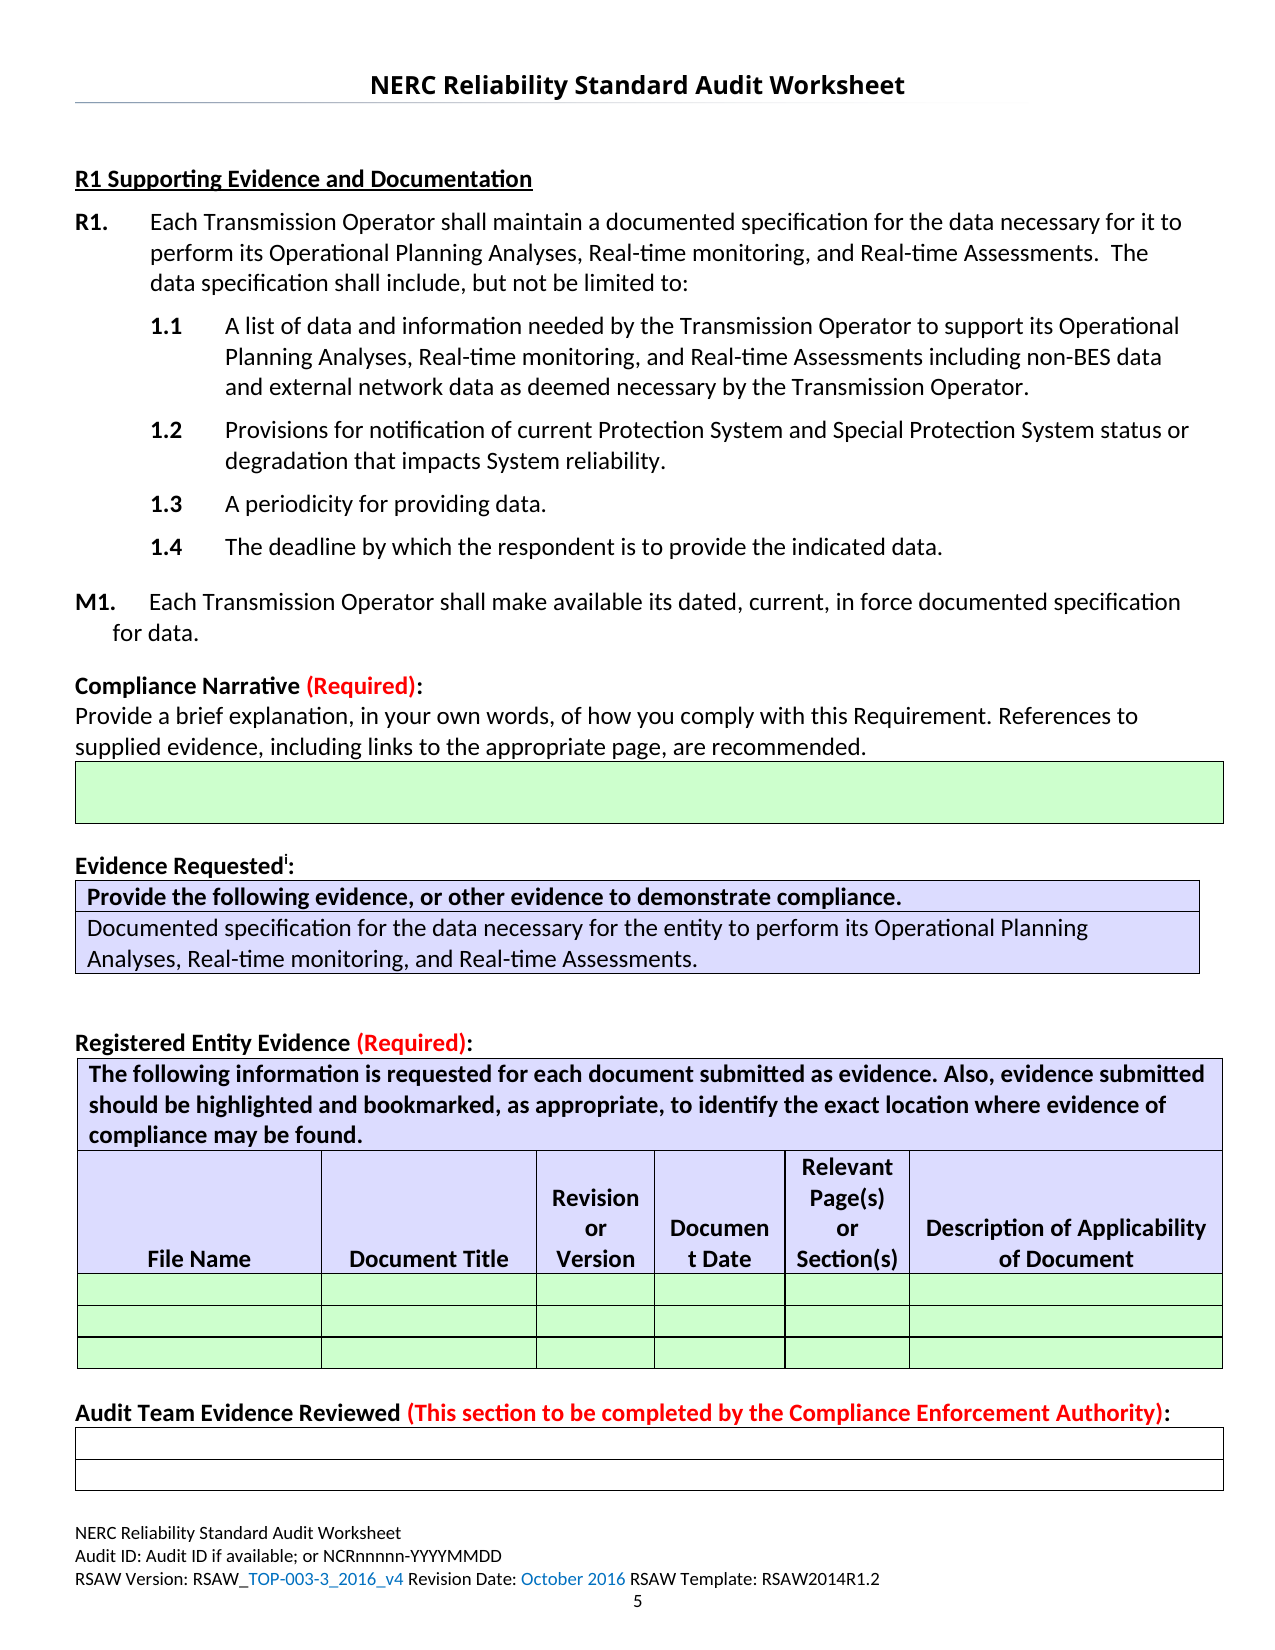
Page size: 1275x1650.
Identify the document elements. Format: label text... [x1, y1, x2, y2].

table_cell Documented specification for the data necessary for the entity to perform its Operational Planning Analyses, Real-time monitoring, and Real-time Assessments. [76, 912, 1199, 973]
table_cell [322, 1338, 536, 1368]
text Audit Team Evidence Reviewed (This section to be completed by the Compliance Enforcement Authority): [75, 1399, 1200, 1427]
table_cell [910, 1338, 1222, 1368]
table_cell [537, 1274, 654, 1305]
text Each Transmission Operator shall make available its dated, current, in force documented specification for data. [75, 586, 1200, 647]
picture [75, 102, 1052, 110]
list Provisions for notification of current Protection System and Special Protection System status or degradation that impacts System reliability. [150, 414, 1200, 475]
table_cell Document Title [322, 1151, 536, 1273]
table_cell File Name [78, 1151, 321, 1273]
table_cell [78, 1338, 321, 1368]
table_header Provide the following evidence, or other evidence to demonstrate compliance. [76, 881, 1199, 911]
table_cell [76, 1460, 1223, 1490]
table_cell [910, 1306, 1222, 1336]
table_cell [786, 1274, 909, 1305]
table_cell [786, 1306, 909, 1336]
table_cell [1212, 793, 1223, 823]
table_cell [78, 1274, 321, 1305]
table_header [1212, 762, 1223, 793]
list A periodicity for providing data. [150, 488, 1200, 518]
table_cell Relevant Page(s) or Section(s) [786, 1151, 909, 1273]
table_cell Revision or Version [537, 1151, 654, 1273]
table_cell [537, 1338, 654, 1368]
text Supporting Evidence and Documentation [75, 163, 1200, 194]
table_cell [76, 793, 87, 823]
table_cell [322, 1306, 536, 1336]
table_cell [655, 1274, 784, 1305]
list The deadline by which the respondent is to provide the indicated data. [150, 531, 1200, 561]
table_header [76, 762, 87, 793]
table_cell [537, 1306, 654, 1336]
table_cell [322, 1274, 536, 1305]
text Each Transmission Operator shall maintain a documented specification for the data necessary for it to perform its Operational Planning Analyses, Real-time monitoring, and Real-time Assessments. The data specification shall include, but not be limited to: [75, 206, 1200, 298]
table_cell [655, 1338, 784, 1368]
list A list of data and information needed by the Transmission Operator to support its Operational Planning Analyses, Real-time monitoring, and Real-time Assessments including non-BES data and external network data as deemed necessary by the Transmission Operator. [150, 310, 1200, 402]
table_cell Description of Applicability of Document [910, 1151, 1222, 1273]
table_cell [786, 1338, 909, 1368]
text Provide a brief explanation, in your own words, of how you comply with this Requirement. References to supplied evidence, including links to the appropriate page, are recommended. [75, 700, 1200, 761]
text Evidence Requested: [75, 852, 1200, 880]
table_header [76, 1428, 1223, 1459]
text Compliance Narrative (Required): [75, 672, 1200, 700]
table_cell [910, 1274, 1222, 1305]
table_cell [78, 1306, 321, 1336]
table_cell [655, 1306, 784, 1336]
text Registered Entity Evidence (Required): [75, 1030, 1200, 1057]
table_header The following information is requested for each document submitted as evidence. Also, evidence submitted should be highlighted and bookmarked, as appropriate, to identify the exact location where evidence of compliance may be found. [78, 1059, 1222, 1150]
table_cell Document Date [655, 1151, 784, 1273]
